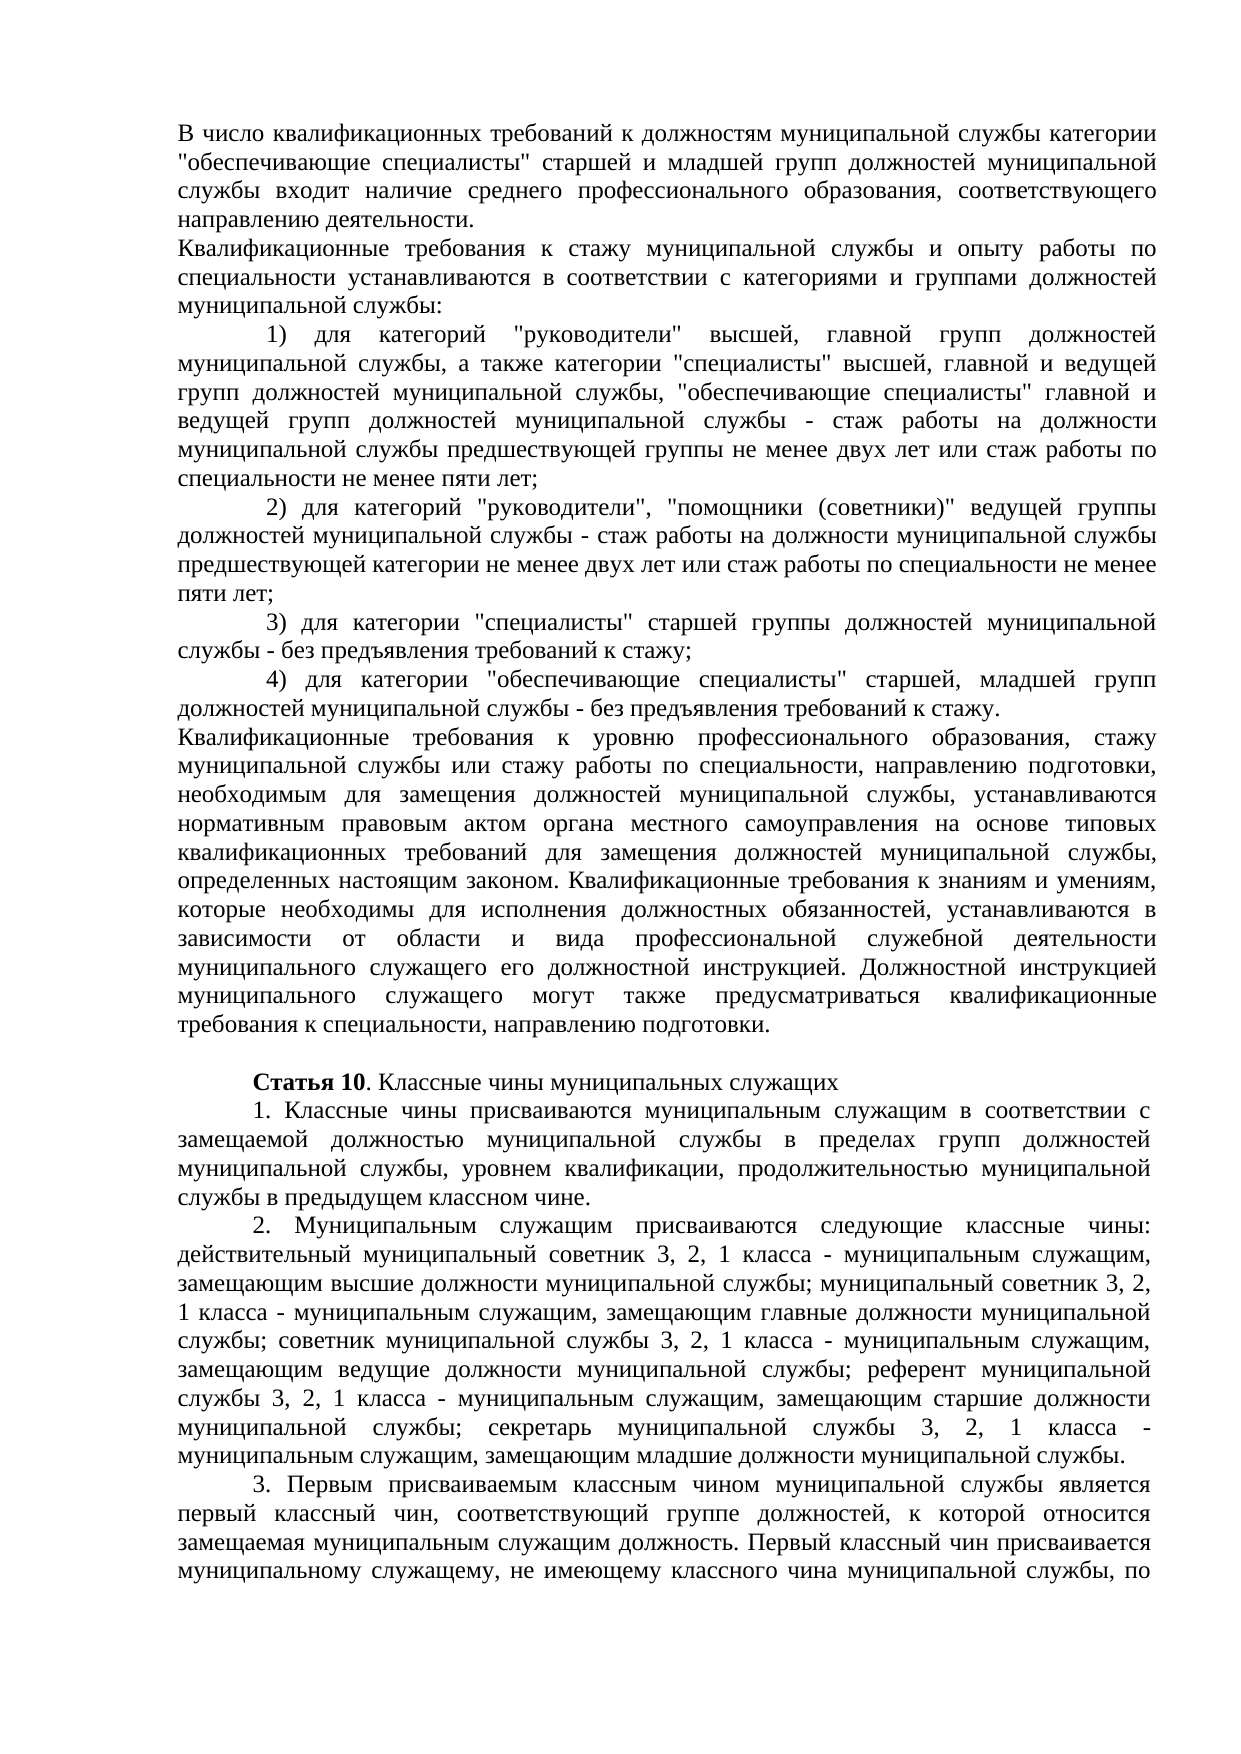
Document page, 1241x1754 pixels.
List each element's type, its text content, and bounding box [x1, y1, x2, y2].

text 4) для категории "обеспечивающие специалисты" старшей, младшей групп должностей муниципальной службы - без предъявления требований к стажу. [177, 664, 1157, 722]
text Статья 10. Классные чины муниципальных служащих [252, 1067, 1152, 1096]
text 1) для категорий "руководители" высшей, главной групп должностей муниципальной службы, а также категории "специалисты" высшей, главной и ведущей групп должностей муниципальной службы, "обеспечивающие специалисты" главной и ведущей групп должностей муниципальной службы - стаж работы на должности муниципальной службы предшествующей группы не менее двух лет или стаж работы по специальности не менее пяти лет; [177, 319, 1157, 492]
text 3) для категории "специалисты" старшей группы должностей муниципальной службы - без предъявления требований к стажу; [177, 607, 1157, 664]
text 2. Муниципальным служащим присваиваются следующие классные чины: действительный муниципальный советник 3, 2, 1 класса - муниципальным служащим, замещающим высшие должности муниципальной службы; муниципальный советник 3, 2, 1 класса - муниципальным служащим, замещающим главные должности муниципальной службы; советник муниципальной службы 3, 2, 1 класса - муниципальным служащим, замещающим ведущие должности муниципальной службы; референт муниципальной службы 3, 2, 1 класса - муниципальным служащим, замещающим старшие должности муниципальной службы; секретарь муниципальной службы 3, 2, 1 класса - муниципальным служащим, замещающим младшие должности муниципальной службы. [177, 1211, 1152, 1469]
text В число квалификационных требований к должностям муниципальной службы категории "обеспечивающие специалисты" старшей и младшей групп должностей муниципальной службы входит наличие среднего профессионального образования, соответствующего направлению деятельности. [177, 118, 1157, 233]
text 1. Классные чины присваиваются муниципальным служащим в соответствии с замещаемой должностью муниципальной службы в пределах групп должностей муниципальной службы, уровнем квалификации, продолжительностью муниципальной службы в предыдущем классном чине. [177, 1096, 1152, 1211]
text Квалификационные требования к уровню профессионального образования, стажу муниципальной службы или стажу работы по специальности, направлению подготовки, необходимым для замещения должностей муниципальной службы, устанавливаются нормативным правовым актом органа местного самоуправления на основе типовых квалификационных требований для замещения должностей муниципальной службы, определенных настоящим законом. Квалификационные требования к знаниям и умениям, которые необходимы для исполнения должностных обязанностей, устанавливаются в зависимости от области и вида профессиональной служебной деятельности муниципального служащего его должностной инструкцией. Должностной инструкцией муниципального служащего могут также предусматриваться квалификационные требования к специальности, направлению подготовки. [177, 722, 1157, 1038]
text 2) для категорий "руководители", "помощники (советники)" ведущей группы должностей муниципальной службы - стаж работы на должности муниципальной службы предшествующей категории не менее двух лет или стаж работы по специальности не менее пяти лет; [177, 492, 1157, 607]
text Квалификационные требования к стажу муниципальной службы и опыту работы по специальности устанавливаются в соответствии с категориями и группами должностей муниципальной службы: [177, 233, 1157, 319]
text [177, 1469, 1152, 1584]
